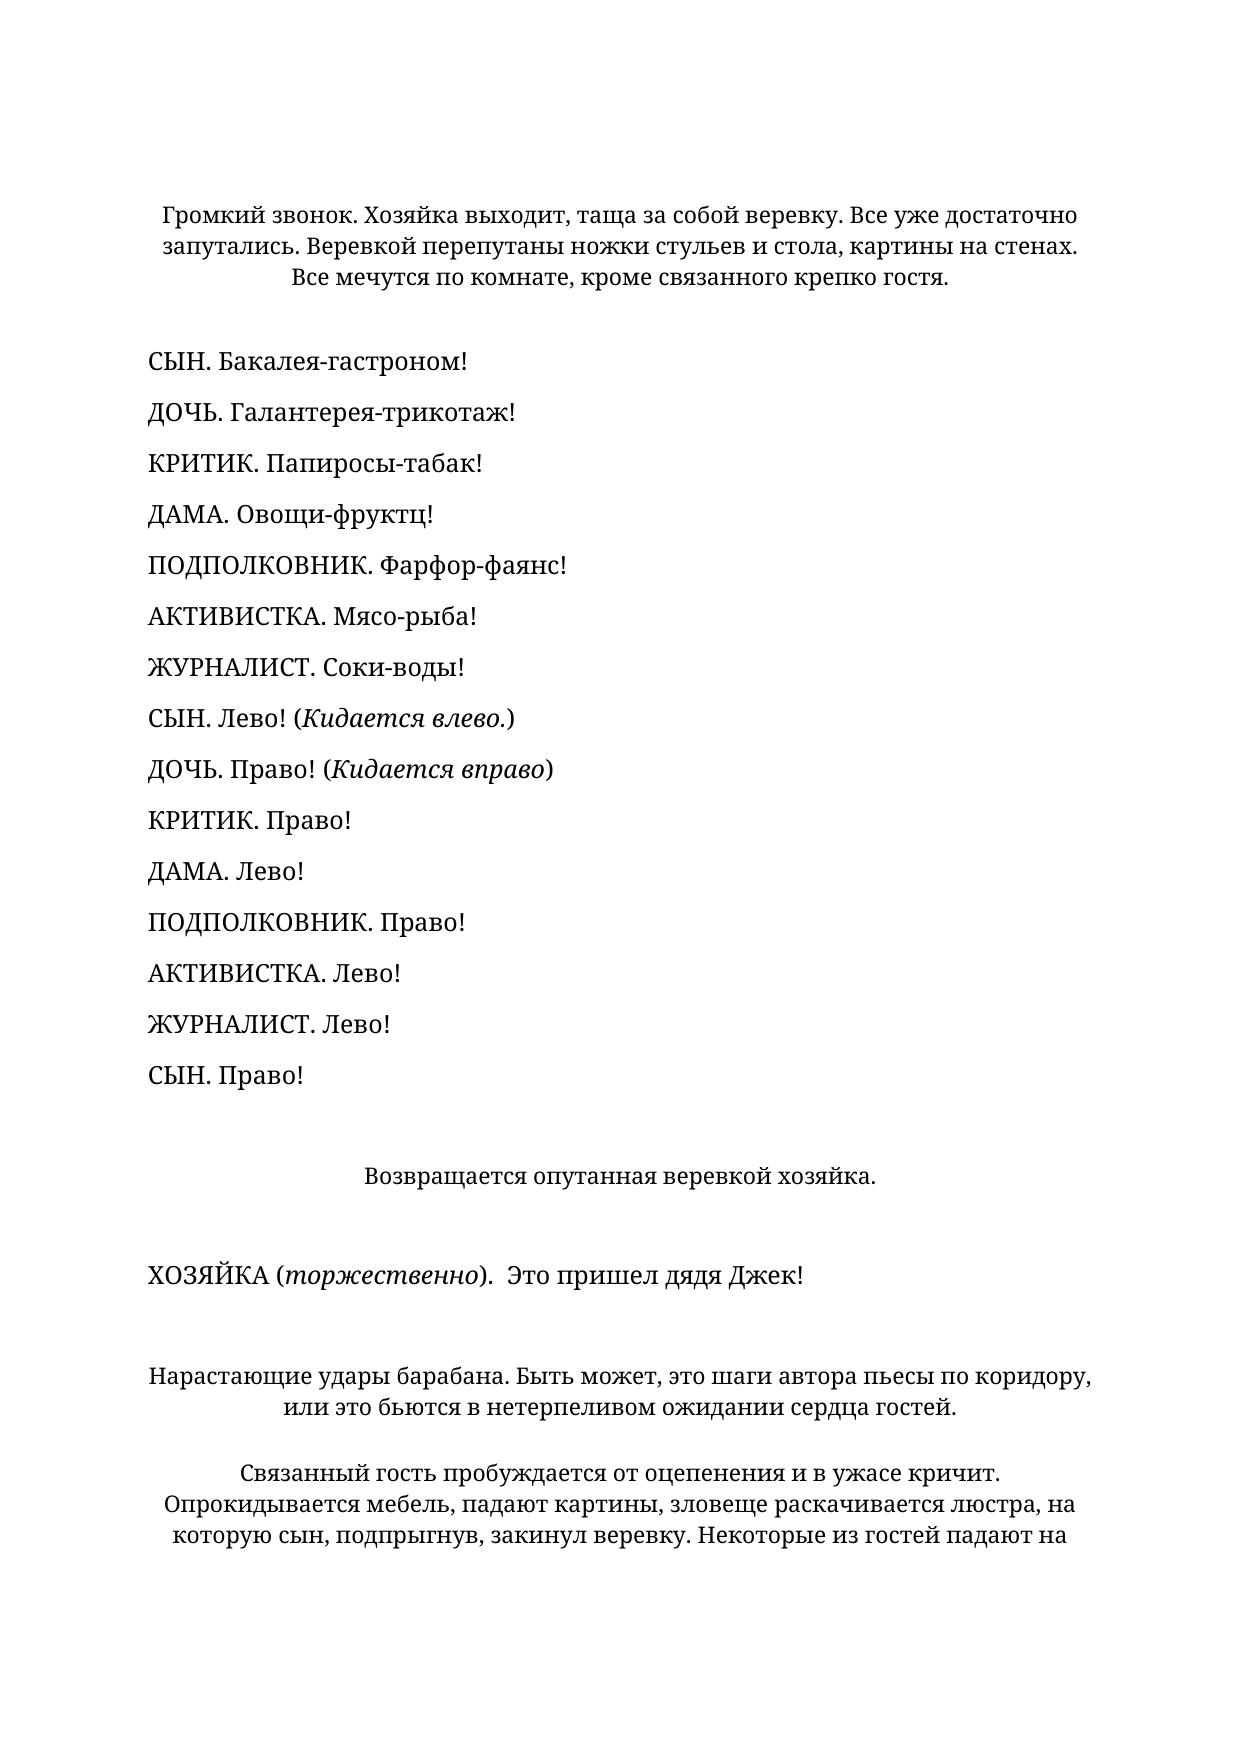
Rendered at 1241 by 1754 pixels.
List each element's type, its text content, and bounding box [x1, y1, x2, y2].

text ДОЧЬ. Галантерея-трикотаж! [148, 394, 1093, 428]
text АКТИВИСТКА. Лево! [148, 956, 1093, 990]
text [148, 1457, 1093, 1550]
text Нарастающие удары барабана. Быть может, это шаги автора пьесы по коридору, или это бьются в нетерпеливом ожидании сердца гостей. [148, 1360, 1093, 1423]
text ДАМА. Лево! [148, 854, 1093, 888]
text СЫН. Право! [148, 1058, 1093, 1092]
text КРИТИК. Папиросы-табак! [148, 446, 1093, 479]
text СЫН. Бакалея-гастроном! [148, 343, 1093, 377]
text ХОЗЯЙКА (торжественно). Это пришел дядя Джек! [148, 1258, 1093, 1292]
text КРИТИК. Право! [148, 803, 1093, 837]
text ДАМА. Овощи-фруктц! [148, 497, 1093, 531]
text АКТИВИСТКА. Мясо-рыба! [148, 599, 1093, 633]
text ЖУРНАЛИСТ. Лево! [148, 1007, 1093, 1041]
text СЫН. Лево! (Кидается влево.) [148, 701, 1093, 735]
text Возвращается опутанная веревкой хозяйка. [148, 1160, 1093, 1191]
text ПОДПОЛКОВНИК. Право! [148, 905, 1093, 939]
text ПОДПОЛКОВНИК. Фарфор-фаянс! [148, 548, 1093, 582]
text Громкий звонок. Хозяйка выходит, таща за собой веревку. Все уже достаточно запутались. Веревкой перепутаны ножки стульев и стола, картины на стенах. Все мечутся по комнате, кроме связанного крепко гостя. [148, 199, 1093, 292]
text ЖУРНАЛИСТ. Соки-воды! [148, 650, 1093, 684]
text ДОЧЬ. Право! (Кидается вправо) [148, 752, 1093, 786]
